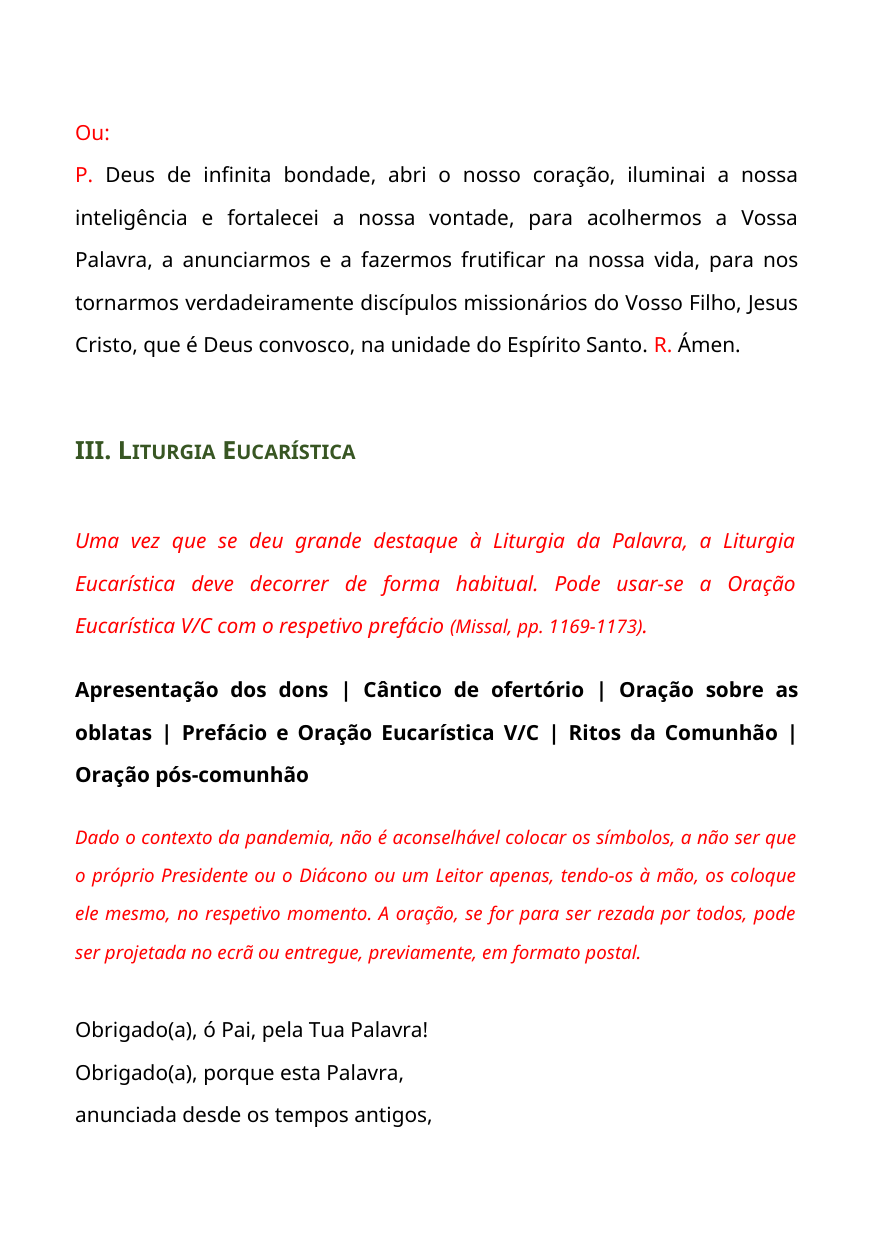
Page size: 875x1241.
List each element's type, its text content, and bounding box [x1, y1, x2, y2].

text Apresentação dos dons | Cântico de ofertório | Oração sobre as oblatas | Prefácio e Oração Eucarística V/C | Ritos da Comunhão | Oração pós-comunhão [75, 675, 799, 789]
text P. Deus de infinita bondade, abri o nosso coração, iluminai a nossa inteligência e fortalecei a nossa vontade, para acolhermos a Vossa Palavra, a anunciarmos e a fazermos frutificar na nossa vida, para nos tornarmos verdadeiramente discípulos missionários do Vosso Filho, Jesus Cristo, que é Deus convosco, na unidade do Espírito Santo. R. Ámen. [75, 160, 799, 359]
text Obrigado(a), porque esta Palavra, [75, 1058, 855, 1086]
text Ou: [75, 118, 799, 146]
text Uma vez que se deu grande destaque à Liturgia da Palavra, a Liturgia Eucarística deve decorrer de forma habitual. Pode usar-se a Oração Eucarística V/C com o respetivo prefácio (Missal, pp. 1169-1173). [75, 526, 799, 640]
text anunciada desde os tempos antigos, [75, 1101, 855, 1129]
text Dado o contexto da pandemia, não é aconselhável colocar os símbolos, a não ser que o próprio Presidente ou o Diácono ou um Leitor apenas, tendo-os à mão, os coloque ele mesmo, no respetivo momento. A oração, se for para ser rezada por todos, pode ser projetada no ecrã ou entregue, previamente, em formato postal. [75, 824, 799, 964]
text Obrigado(a), ó Pai, pela Tua Palavra! [75, 1015, 799, 1044]
text III. Liturgia Eucarística [75, 432, 799, 467]
